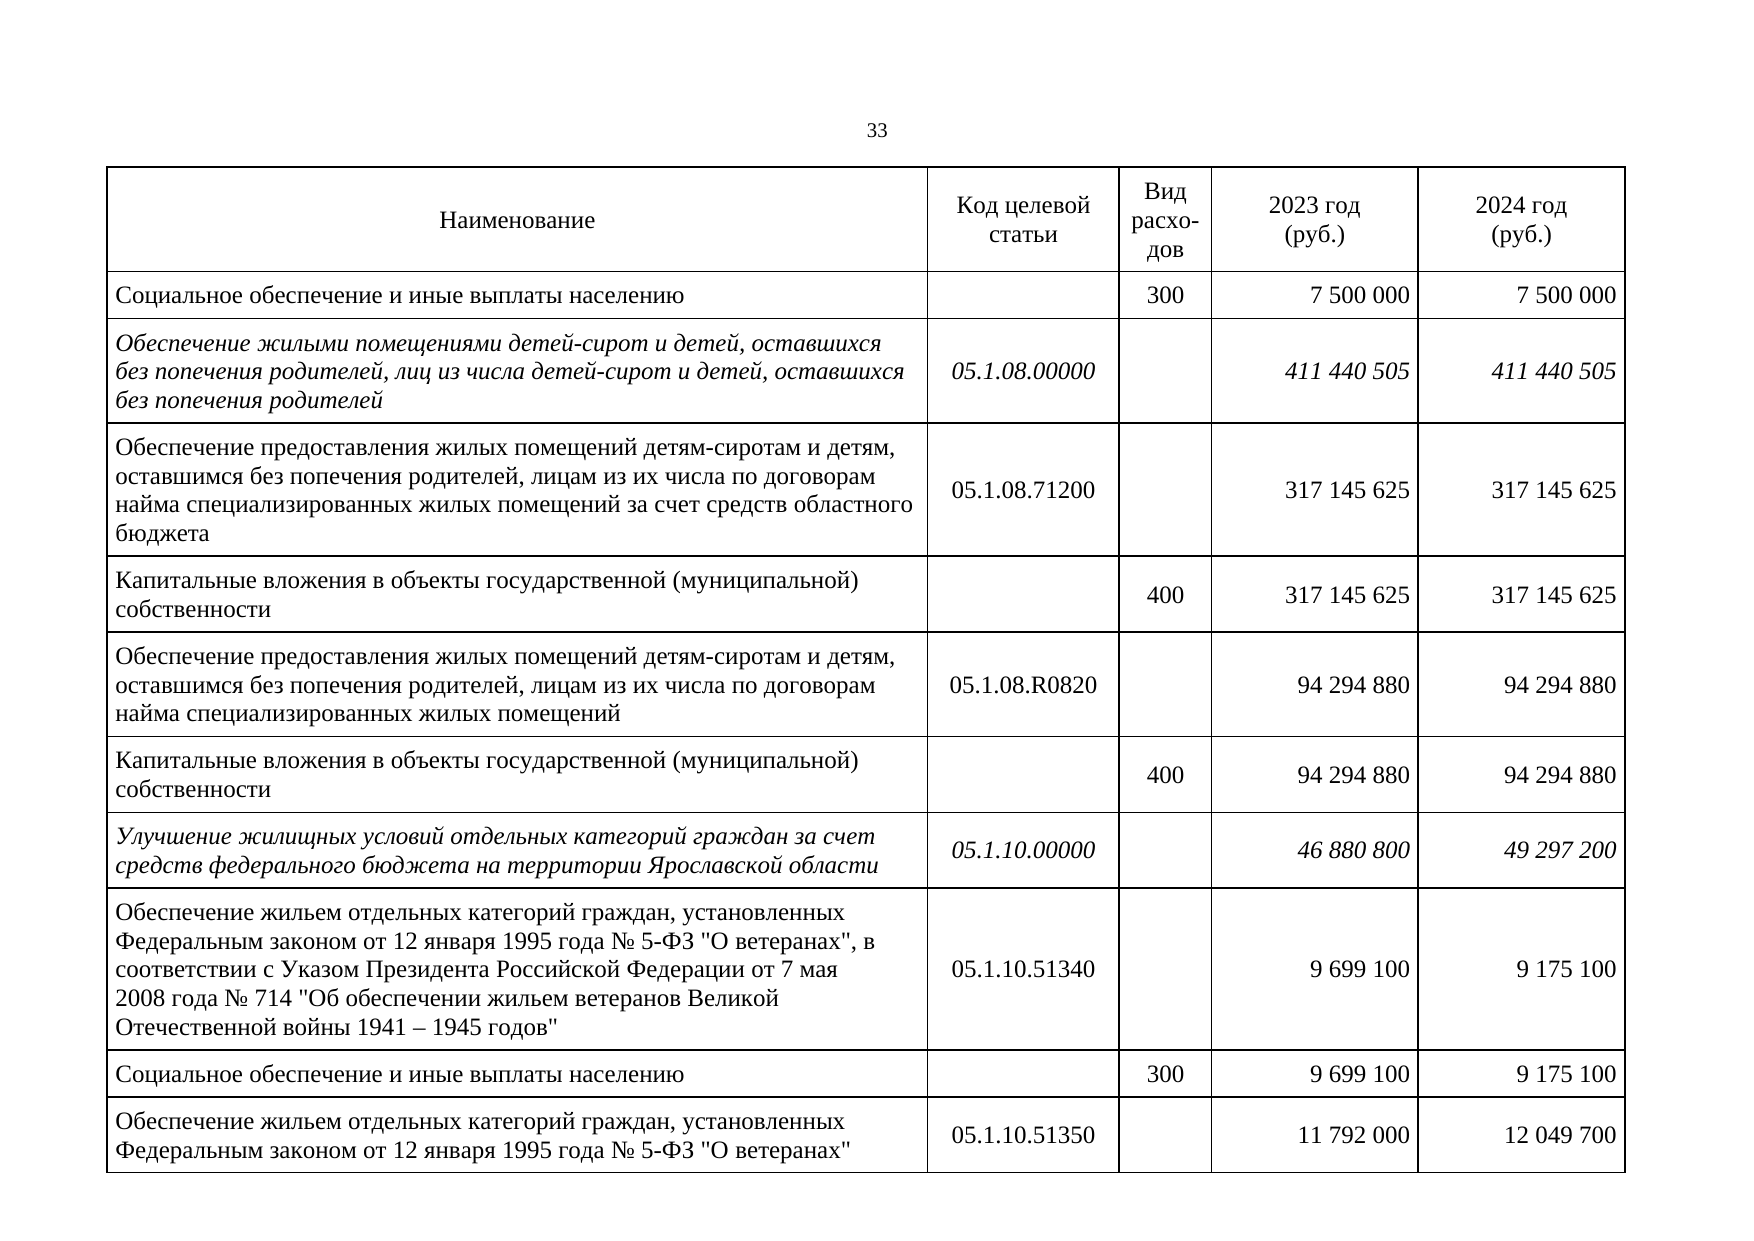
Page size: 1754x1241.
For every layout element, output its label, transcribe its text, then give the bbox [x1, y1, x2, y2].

table_cell 11 792 000 [1212, 1098, 1417, 1172]
table_cell Обеспечение предоставления жилых помещений детям-сиротам и детям, оставшимся без попечения родителей, лицам из их числа по договорам найма специализированных жилых помещений [108, 633, 927, 736]
table_cell 94 294 880 [1212, 633, 1417, 736]
table_cell [1120, 424, 1211, 555]
table_cell 46 880 800 [1212, 813, 1417, 887]
table_cell 317 145 625 [1419, 557, 1624, 631]
table_cell 300 [1120, 1051, 1211, 1096]
table_header Вид расхо- дов [1120, 168, 1211, 271]
table_cell 05.1.08.71200 [928, 424, 1118, 555]
table_cell 94 294 880 [1419, 633, 1624, 736]
table_cell 9 699 100 [1212, 889, 1417, 1049]
table_cell 49 297 200 [1419, 813, 1624, 887]
table_cell 317 145 625 [1212, 557, 1417, 631]
table_cell 05.1.10.51340 [928, 889, 1118, 1049]
table_header Наименование [108, 168, 927, 271]
table_cell 05.1.08.00000 [928, 319, 1118, 422]
table_cell Обеспечение жилыми помещениями детей-сирот и детей, оставшихся без попечения родителей, лиц из числа детей-сирот и детей, оставшихся без попечения родителей [108, 319, 927, 422]
table_cell 317 145 625 [1212, 424, 1417, 555]
table_cell [1120, 1098, 1211, 1172]
table_cell 94 294 880 [1212, 737, 1417, 811]
table_cell Обеспечение жильем отдельных категорий граждан, установленных Федеральным законом от 12 января 1995 года № 5-ФЗ "О ветеранах" [108, 1098, 927, 1172]
table_cell 9 175 100 [1419, 1051, 1624, 1096]
table_header 2023 год (руб.) [1212, 168, 1417, 271]
table_header Код целевой статьи [928, 168, 1118, 271]
table_cell Социальное обеспечение и иные выплаты населению [108, 272, 927, 318]
table_cell Капитальные вложения в объекты государственной (муниципальной) собственности [108, 737, 927, 811]
table_cell 300 [1120, 272, 1211, 318]
table_cell 9 699 100 [1212, 1051, 1417, 1096]
table_cell [928, 1051, 1118, 1096]
table_cell 7 500 000 [1212, 272, 1417, 318]
table_cell 05.1.08.R0820 [928, 633, 1118, 736]
table_cell 411 440 505 [1212, 319, 1417, 422]
table_cell [1120, 633, 1211, 736]
table_header 2024 год (руб.) [1419, 168, 1624, 271]
table_cell Обеспечение предоставления жилых помещений детям-сиротам и детям, оставшимся без попечения родителей, лицам из их числа по договорам найма специализированных жилых помещений за счет средств областного бюджета [108, 424, 927, 555]
table_cell [928, 272, 1118, 318]
table_cell 12 049 700 [1419, 1098, 1624, 1172]
table_cell Обеспечение жильем отдельных категорий граждан, установленных Федеральным законом от 12 января 1995 года № 5-ФЗ "О ветеранах", в соответствии с Указом Президента Российской Федерации от 7 мая 2008 года № 714 "Об обеспечении жильем ветеранов Великой Отечественной войны 1941 – 1945 годов" [108, 889, 927, 1049]
table_cell [1120, 319, 1211, 422]
table_cell [928, 557, 1118, 631]
table_cell [928, 737, 1118, 811]
table_cell 94 294 880 [1419, 737, 1624, 811]
table_cell Улучшение жилищных условий отдельных категорий граждан за счет средств федерального бюджета на территории Ярославской области [108, 813, 927, 887]
table_cell 400 [1120, 557, 1211, 631]
table_cell [1120, 889, 1211, 1049]
table_cell 411 440 505 [1419, 319, 1624, 422]
table_cell 400 [1120, 737, 1211, 811]
table_cell 7 500 000 [1419, 272, 1624, 318]
table_cell Социальное обеспечение и иные выплаты населению [108, 1051, 927, 1096]
table_cell [1120, 813, 1211, 887]
table_cell 05.1.10.00000 [928, 813, 1118, 887]
table_cell 317 145 625 [1419, 424, 1624, 555]
table_cell 05.1.10.51350 [928, 1098, 1118, 1172]
table_cell Капитальные вложения в объекты государственной (муниципальной) собственности [108, 557, 927, 631]
table_cell 9 175 100 [1419, 889, 1624, 1049]
